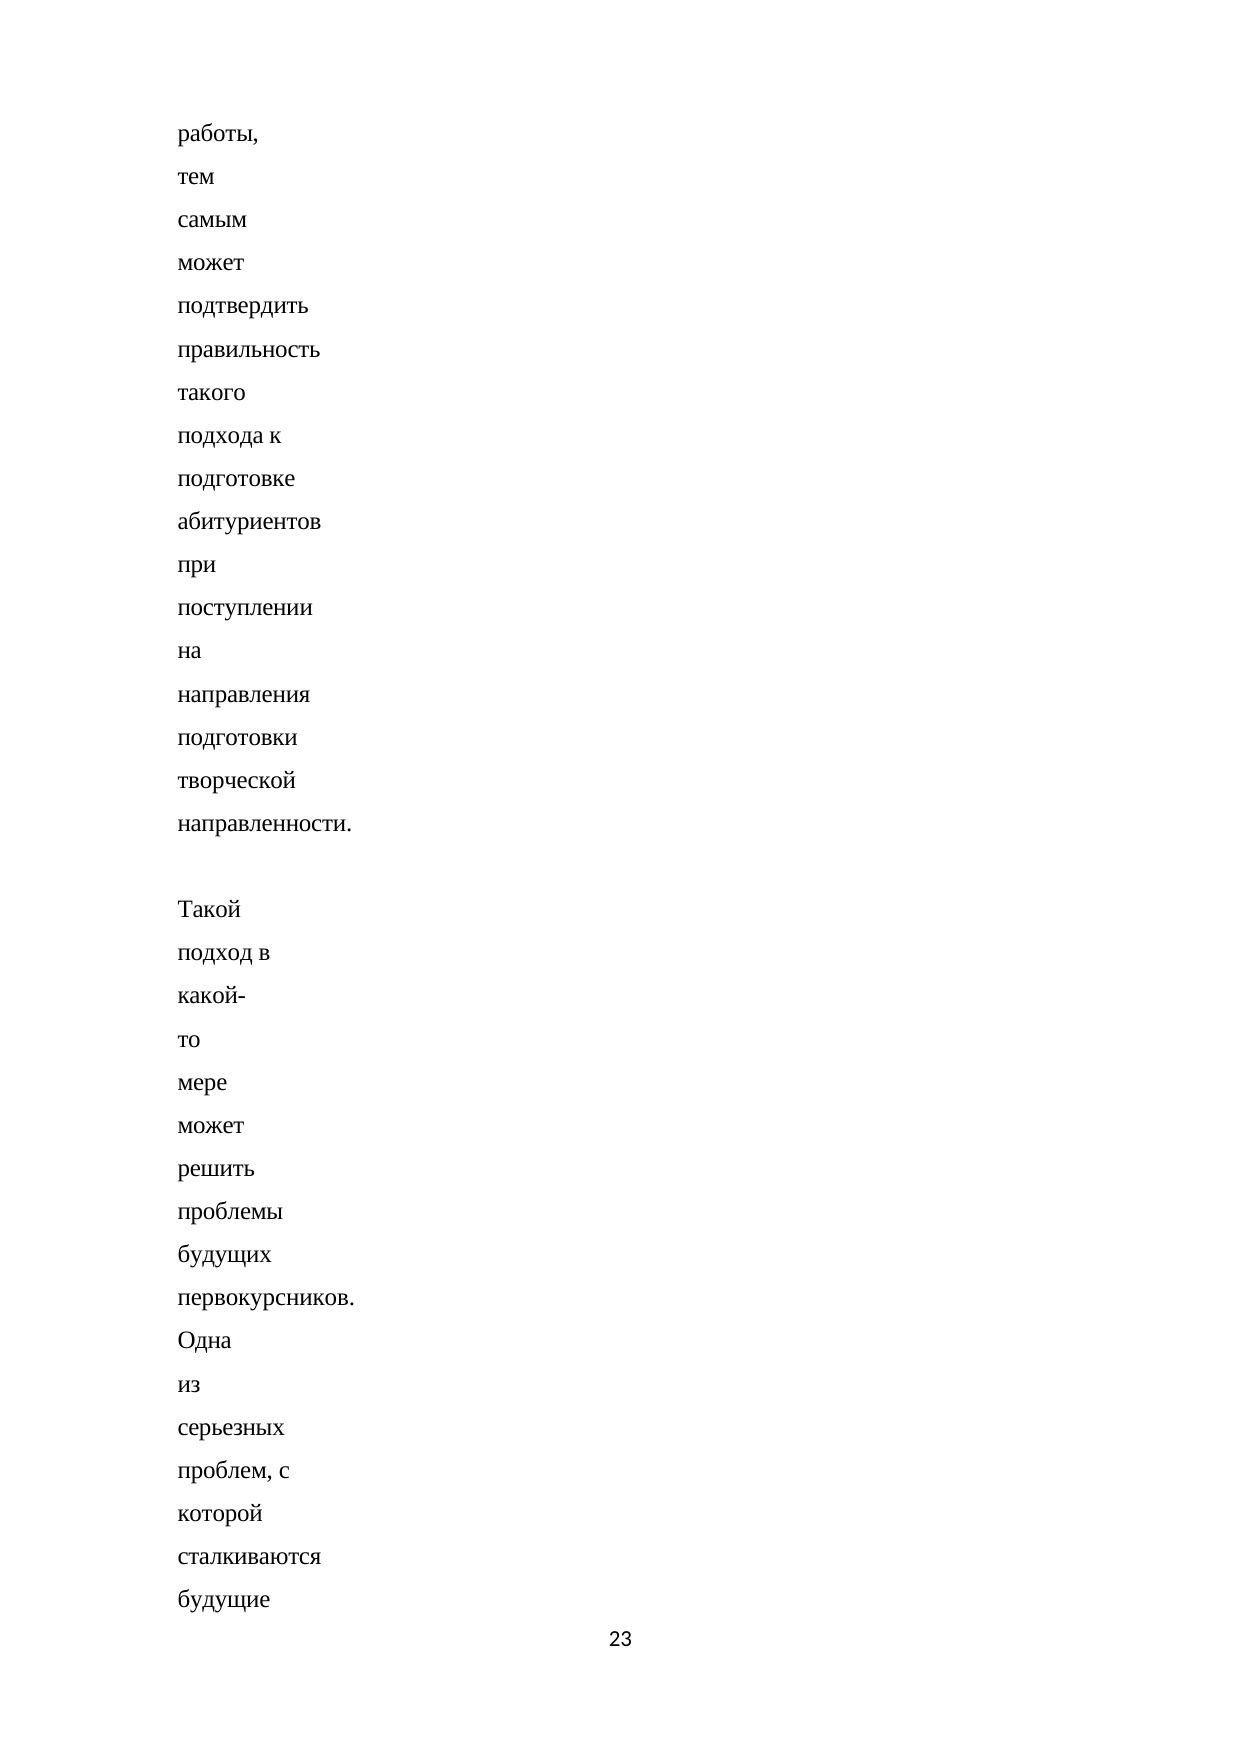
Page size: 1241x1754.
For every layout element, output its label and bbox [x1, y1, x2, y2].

text [177, 851, 1063, 1613]
text [177, 118, 1063, 837]
